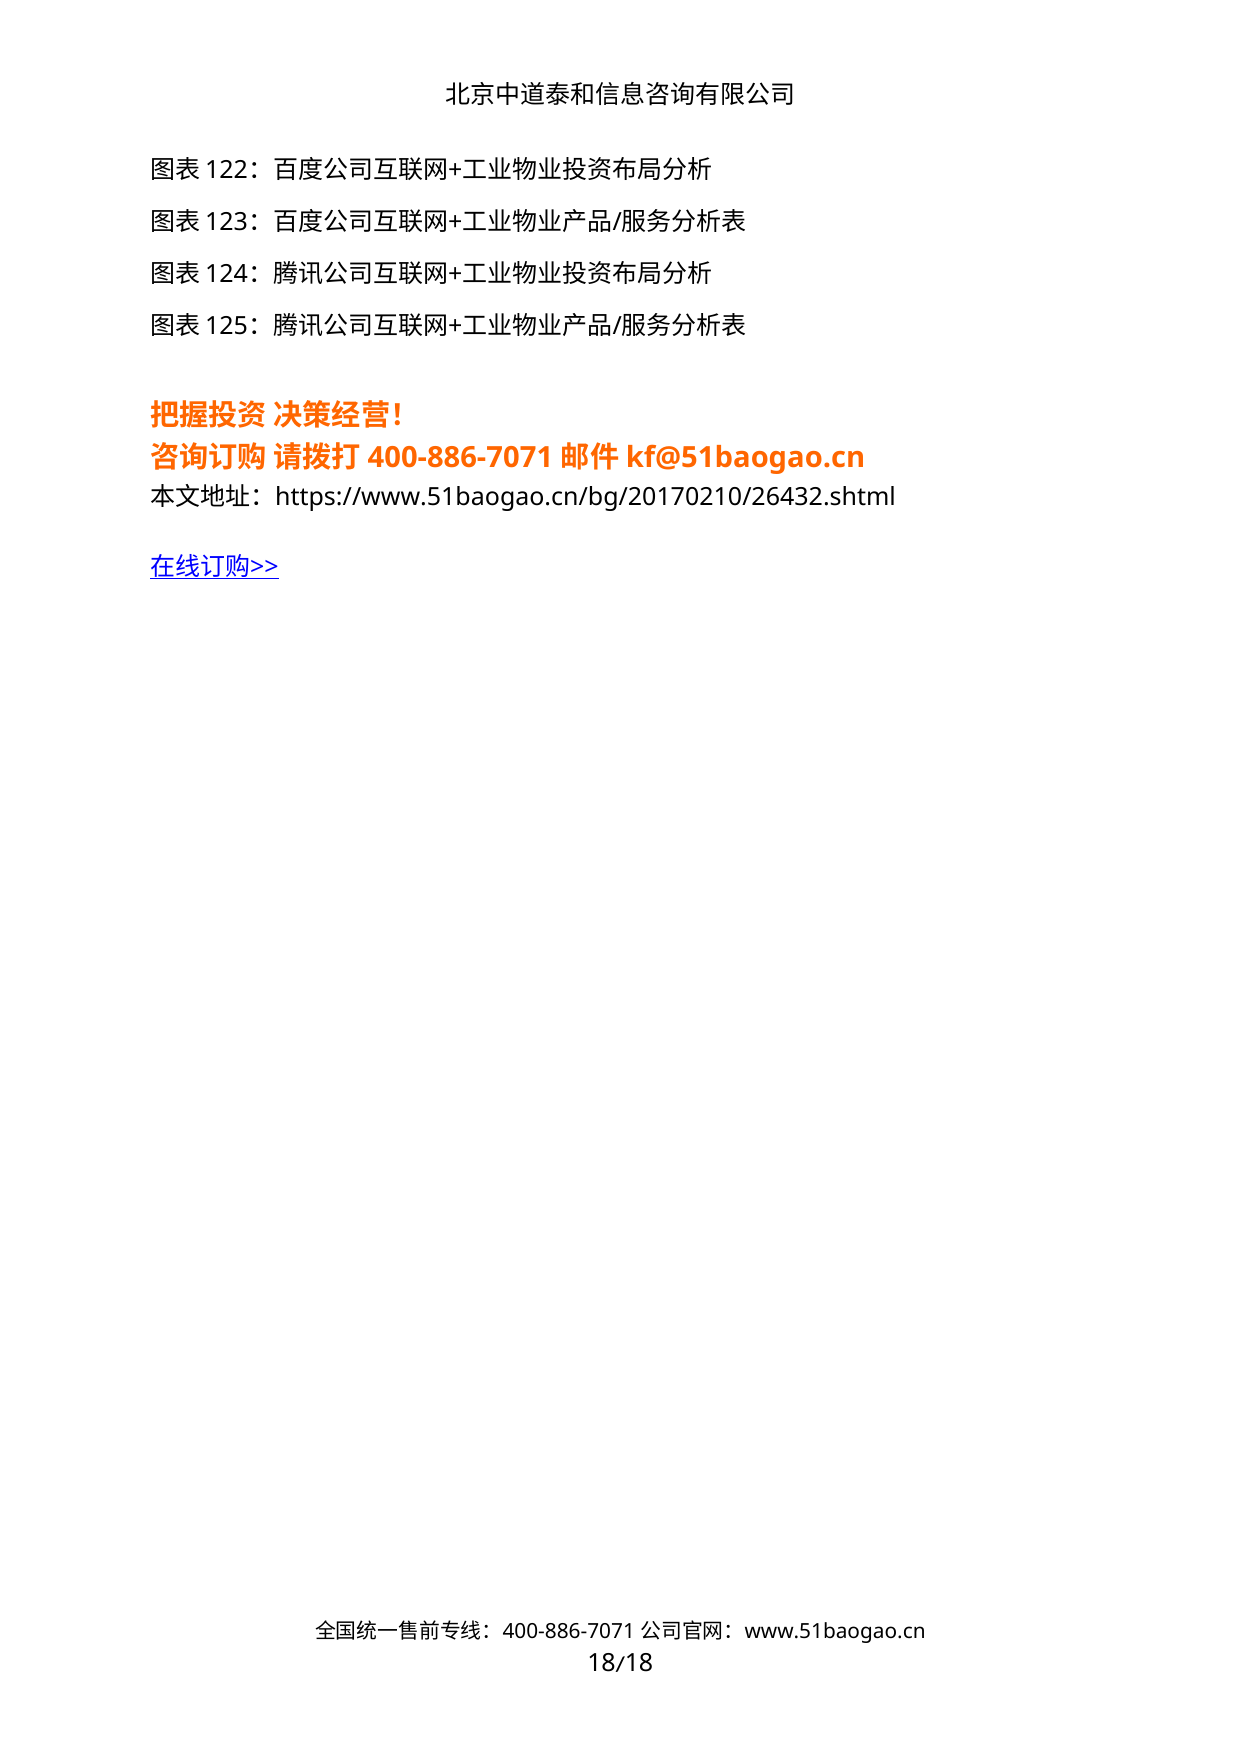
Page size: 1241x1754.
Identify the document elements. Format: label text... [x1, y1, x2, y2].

text 把握投资 决策经营！咨询订购 请拨打 400-886-7071 邮件 kf@51baogao.cn本文地址：https://www.51baogao.cn/bg/20170210/26432.shtml [150, 357, 1090, 512]
text 图表125：腾讯公司互联网+工业物业产品/服务分析表 [150, 306, 1090, 342]
text 图表124：腾讯公司互联网+工业物业投资布局分析 [150, 254, 1090, 290]
text 图表122：百度公司互联网+工业物业投资布局分析 [150, 150, 1090, 186]
text 图表123：百度公司互联网+工业物业产品/服务分析表 [150, 202, 1090, 238]
text 在线订购>> [150, 512, 1090, 583]
